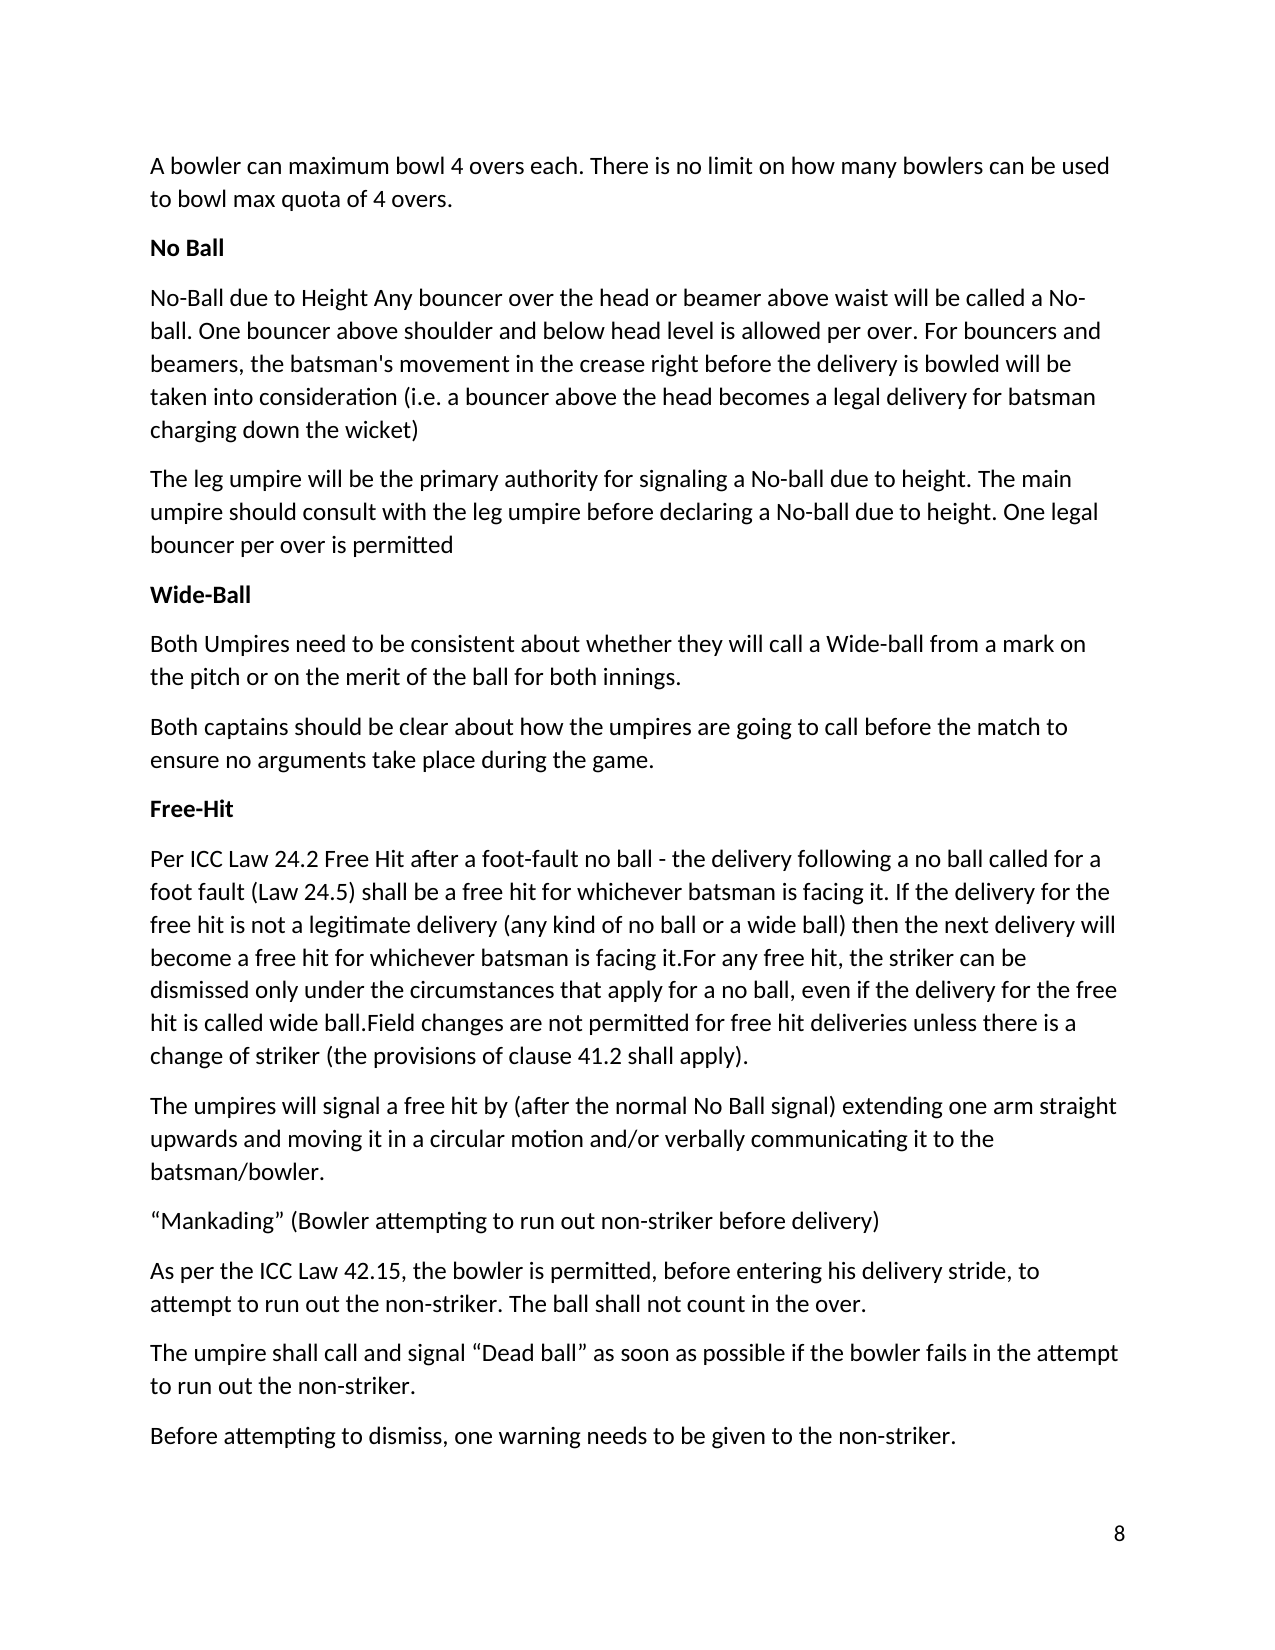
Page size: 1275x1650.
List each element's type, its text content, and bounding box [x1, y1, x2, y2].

text Wide-Ball [150, 579, 1125, 609]
text “Mankading” (Bowler attempting to run out non-striker before delivery) [150, 1205, 1125, 1236]
text The umpire shall call and signal “Dead ball” as soon as possible if the bowler fails in the attempt to run out the non-striker. [150, 1337, 1125, 1401]
text No-Ball due to Height Any bouncer over the head or beamer above waist will be called a No-ball. One bouncer above shoulder and below head level is allowed per over. For bouncers and beamers, the batsman's movement in the crease right before the delivery is bowled will be taken into consideration (i.e. a bouncer above the head becomes a legal delivery for batsman charging down the wicket) [150, 282, 1125, 444]
text Free-Hit [150, 793, 1125, 824]
text The umpires will signal a free hit by (after the normal No Ball signal) extending one arm straight upwards and moving it in a circular motion and/or verbally communicating it to the batsman/bowler. [150, 1090, 1125, 1186]
text Both captains should be clear about how the umpires are going to call before the match to ensure no arguments take place during the game. [150, 711, 1125, 774]
text Both Umpires need to be consistent about whether they will call a Wide-ball from a mark on the pitch or on the merit of the ball for both innings. [150, 628, 1125, 692]
text A bowler can maximum bowl 4 overs each. There is no limit on how many bowlers can be used to bowl max quota of 4 overs. [150, 150, 1125, 213]
text The leg umpire will be the primary authority for signaling a No-ball due to height. The main umpire should consult with the leg umpire before declaring a No-ball due to height. One legal bouncer per over is permitted [150, 463, 1125, 560]
text As per the ICC Law 42.15, the bowler is permitted, before entering his delivery stride, to attempt to run out the non-striker. The ball shall not count in the over. [150, 1255, 1125, 1318]
text No Ball [150, 232, 1125, 263]
text Per ICC Law 24.2 Free Hit after a foot-fault no ball - the delivery following a no ball called for a foot fault (Law 24.5) shall be a free hit for whichever batsman is facing it. If the delivery for the free hit is not a legitimate delivery (any kind of no ball or a wide ball) then the next delivery will become a free hit for whichever batsman is facing it.For any free hit, the striker can be dismissed only under the circumstances that apply for a no ball, even if the delivery for the free hit is called wide ball.Field changes are not permitted for free hit deliveries unless there is a change of striker (the provisions of clause 41.2 shall apply). [150, 843, 1125, 1071]
text Before attempting to dismiss, one warning needs to be given to the non-striker. [150, 1420, 1125, 1451]
